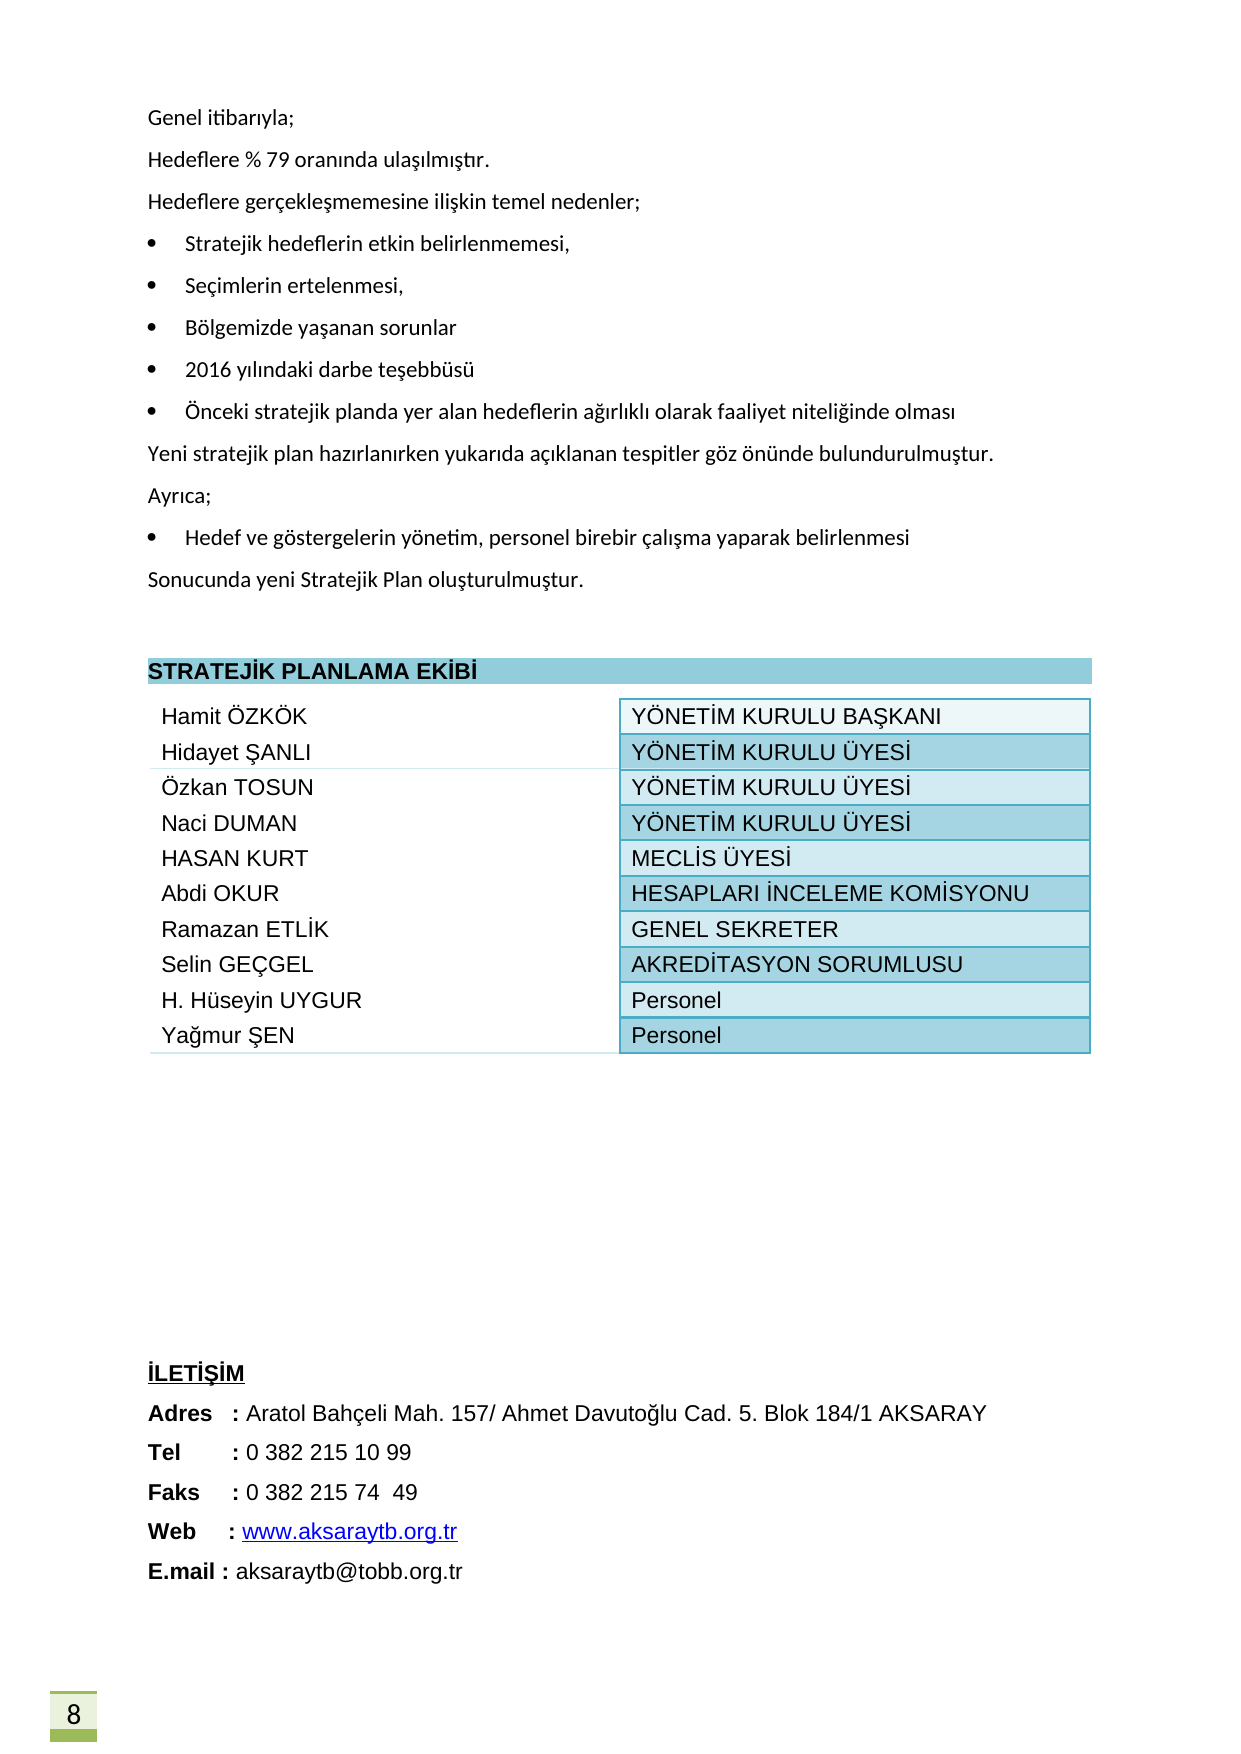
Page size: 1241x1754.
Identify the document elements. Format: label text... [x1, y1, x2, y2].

table_cell AKREDİTASYON SORUMLUSU [621, 948, 1089, 981]
table_cell YÖNETİM KURULU ÜYESİ [621, 806, 1089, 839]
table_header Hamit ÖZKÖK [150, 698, 619, 733]
list Stratejik hedeflerin etkin belirlenmemesi, [148, 229, 1092, 257]
text Sonucunda yeni Stratejik Plan oluşturulmuştur. [148, 565, 1092, 593]
table_cell Selin GEÇGEL [150, 946, 619, 981]
text Yeni stratejik plan hazırlanırken yukarıda açıklanan tespitler göz önünde bulundurulmuştur. [148, 439, 1092, 467]
table_cell Personel [621, 1019, 1089, 1052]
table_cell Abdi OKUR [150, 875, 619, 910]
list Bölgemizde yaşanan sorunlar [148, 313, 1092, 341]
text E.mail : aksaraytb@tobb.org.tr [148, 1558, 1092, 1584]
text STRATEJİK PLANLAMA EKİBİ [148, 658, 1092, 684]
list Önceki stratejik planda yer alan hedeflerin ağırlıklı olarak faaliyet niteliğinde olması [148, 397, 1092, 425]
table_cell Naci DUMAN [150, 804, 619, 839]
list Seçimlerin ertelenmesi, [148, 271, 1092, 299]
text Genel itibarıyla; [148, 103, 1092, 131]
table_cell H. Hüseyin UYGUR [150, 981, 619, 1016]
table_header YÖNETİM KURULU BAŞKANI [621, 700, 1089, 733]
table_cell Yağmur ŞEN [150, 1016, 619, 1052]
table_cell GENEL SEKRETER [621, 912, 1089, 946]
text Ayrıca; [148, 481, 1092, 509]
list 2016 yılındaki darbe teşebbüsü [148, 355, 1092, 383]
table_cell Ramazan ETLİK [150, 910, 619, 946]
table_cell HASAN KURT [150, 839, 619, 875]
text Web : www.aksaraytb.org.tr [148, 1518, 1092, 1544]
table_cell YÖNETİM KURULU ÜYESİ [621, 771, 1089, 804]
table_cell Personel [621, 983, 1089, 1016]
text İLETİŞİM [148, 1360, 1092, 1387]
text Hedeflere % 79 oranında ulaşılmıştır. [148, 145, 1092, 173]
table_cell Hidayet ŞANLI [150, 733, 619, 768]
text Faks : 0 382 215 74 49 [148, 1479, 1092, 1505]
table_cell Özkan TOSUN [150, 769, 619, 804]
table_cell YÖNETİM KURULU ÜYESİ [621, 735, 1089, 768]
text Hedeflere gerçekleşmemesine ilişkin temel nedenler; [148, 187, 1092, 215]
text Adres : Aratol Bahçeli Mah. 157/ Ahmet Davutoğlu Cad. 5. Blok 184/1 AKSARAY [148, 1400, 1092, 1426]
table_cell MECLİS ÜYESİ [621, 841, 1089, 875]
list Hedef ve göstergelerin yönetim, personel birebir çalışma yaparak belirlenmesi [148, 523, 1092, 551]
text Tel : 0 382 215 10 99 [148, 1439, 1092, 1466]
table_cell HESAPLARI İNCELEME KOMİSYONU [621, 877, 1089, 910]
